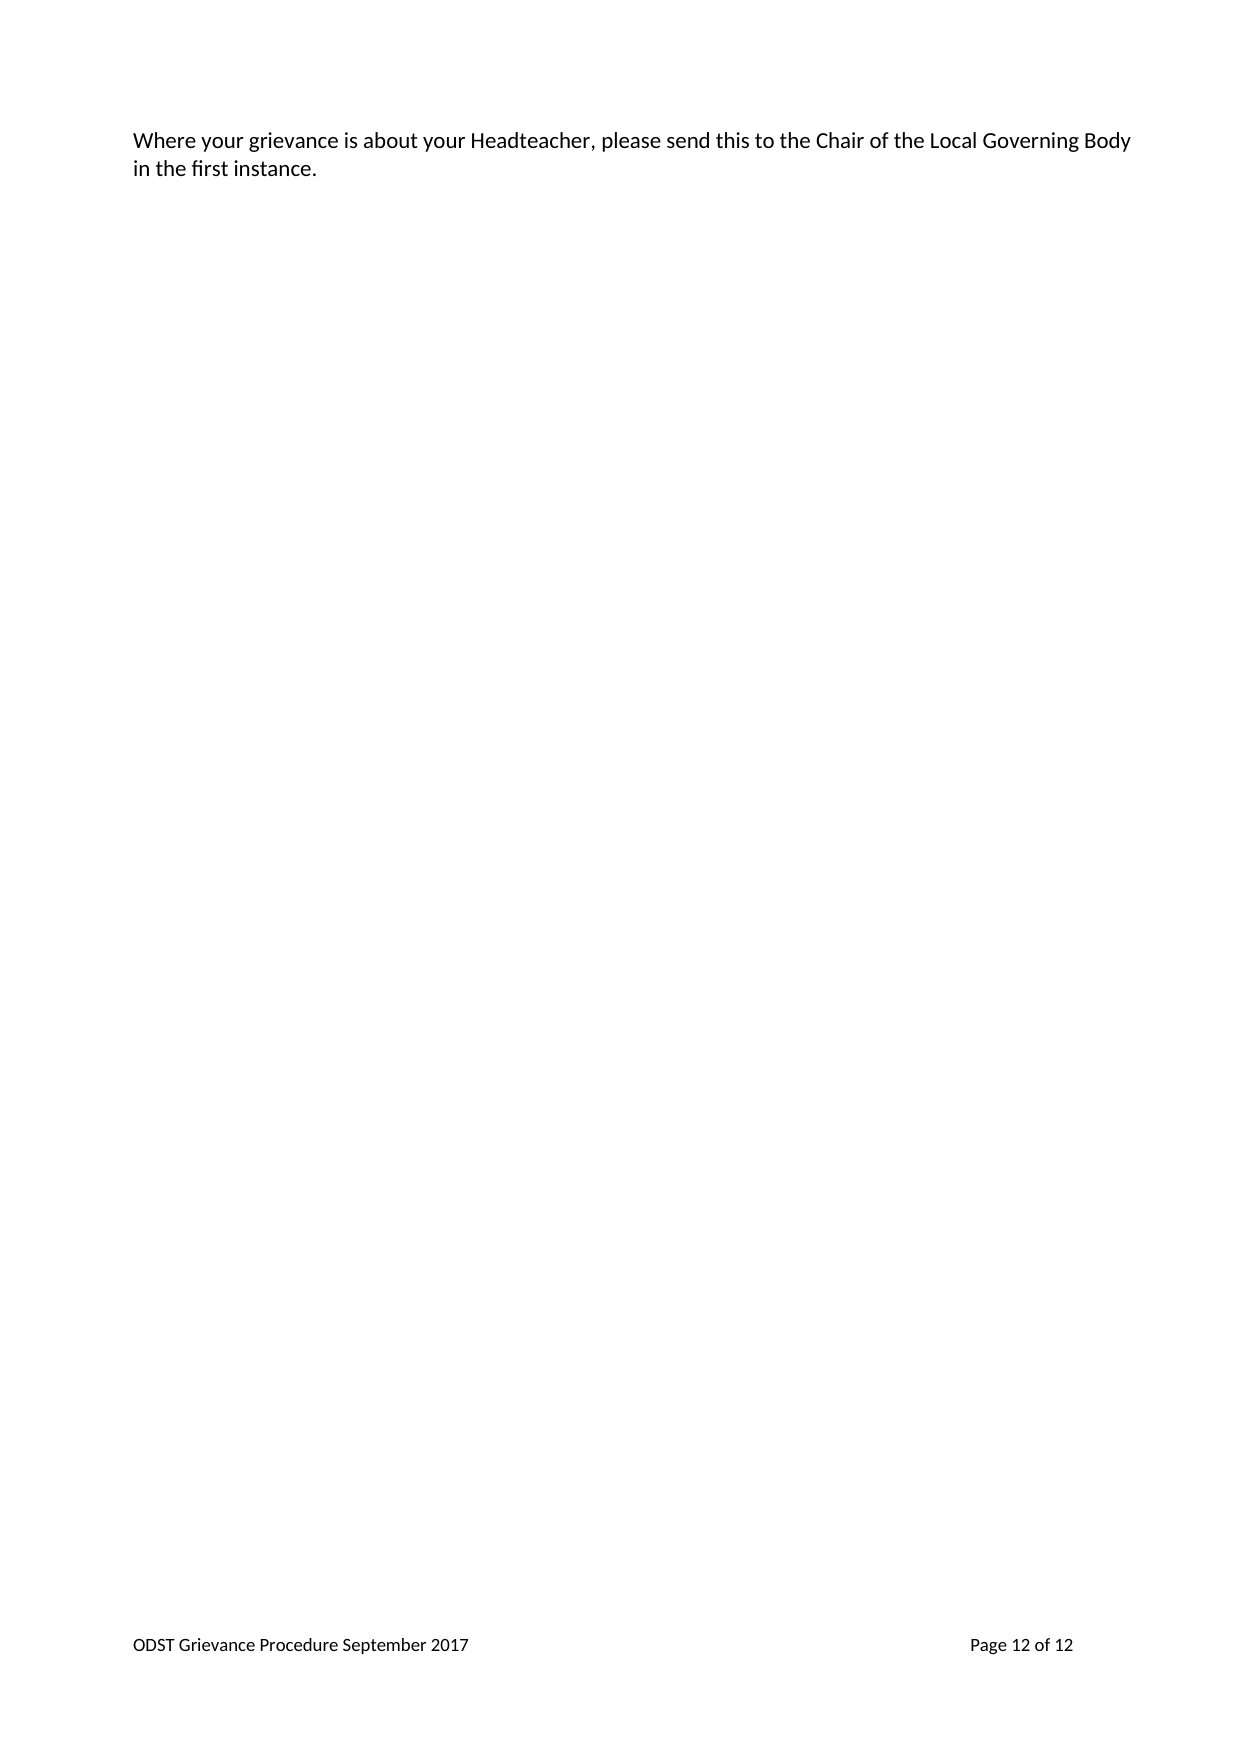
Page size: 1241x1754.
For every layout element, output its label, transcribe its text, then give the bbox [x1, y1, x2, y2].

text Where your grievance is about your Headteacher, please send this to the Chair of the Local Governing Body in the first instance. [133, 126, 1137, 182]
